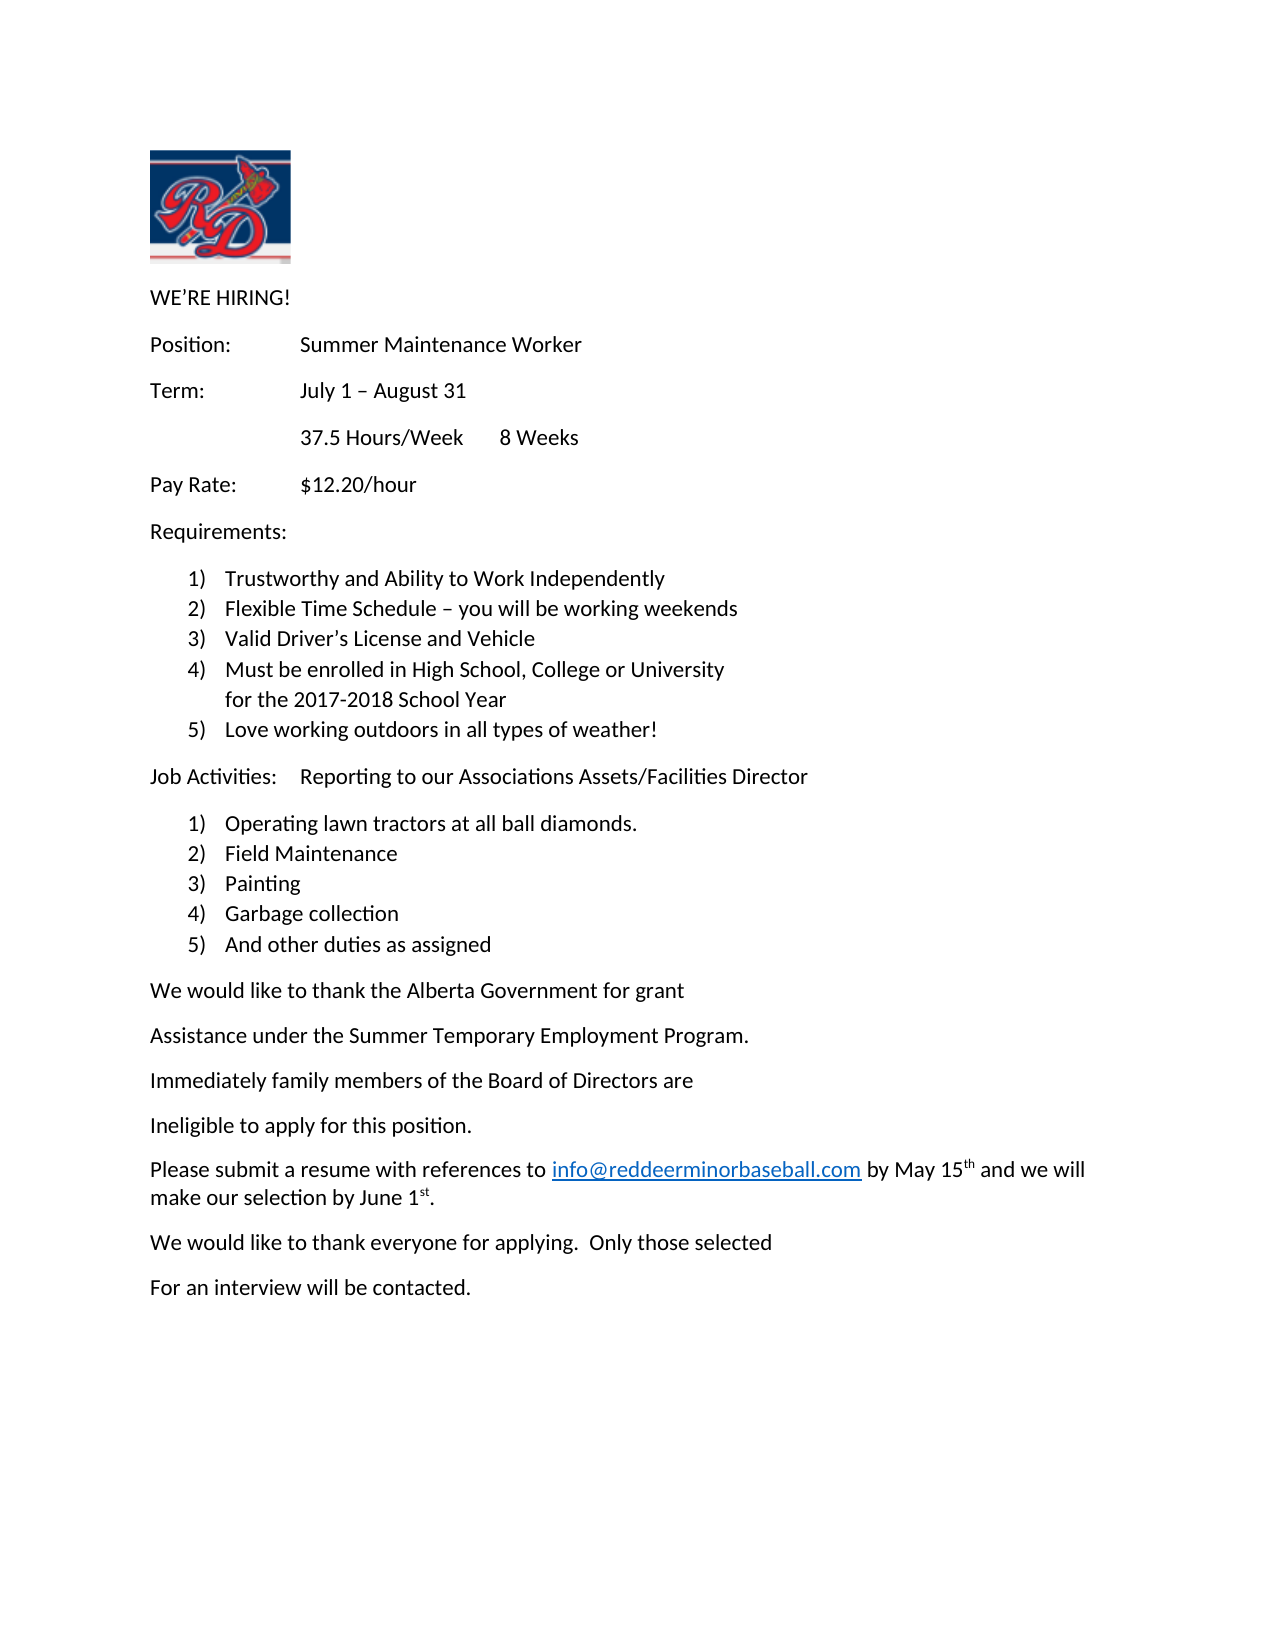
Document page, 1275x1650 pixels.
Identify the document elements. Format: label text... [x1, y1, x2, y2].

text Immediately family members of the Board of Directors are [150, 1066, 1125, 1094]
text Job Activities: Reporting to our Associations Assets/Facilities Director [150, 762, 1125, 790]
list And other duties as assigned [187, 930, 1125, 958]
text Please submit a resume with references to info@reddeerminorbaseball.com by May 15th and we will make our selection by June 1st. [150, 1155, 1125, 1211]
list Flexible Time Schedule – you will be working weekends [187, 594, 1125, 622]
list Operating lawn tractors at all ball diamonds. [187, 809, 1125, 837]
list for the 2017-2018 School Year [225, 685, 1125, 713]
text WE’RE HIRING! [150, 283, 1125, 311]
text We would like to thank everyone for applying. Only those selected [150, 1228, 1125, 1256]
text We would like to thank the Alberta Government for grant [150, 977, 1125, 1005]
text Requirements: [150, 517, 1125, 545]
list Valid Driver’s License and Vehicle [187, 624, 1125, 653]
text Ineligible to apply for this position. [150, 1111, 1125, 1139]
text Pay Rate: $12.20/hour [150, 470, 1125, 498]
list Trustworthy and Ability to Work Independently [187, 564, 1125, 592]
text 37.5 Hours/Week 8 Weeks [150, 423, 1125, 452]
picture [150, 150, 291, 264]
text Position: Summer Maintenance Worker [150, 330, 1125, 358]
list Garbage collection [187, 899, 1125, 928]
list Must be enrolled in High School, College or University [187, 655, 1125, 683]
list Painting [187, 869, 1125, 897]
text Assistance under the Summer Temporary Employment Program. [150, 1021, 1125, 1049]
text Term: July 1 – August 31 [150, 377, 1125, 405]
list Field Maintenance [187, 839, 1125, 867]
text For an interview will be contacted. [150, 1273, 1125, 1301]
list Love working outdoors in all types of weather! [187, 715, 1125, 743]
